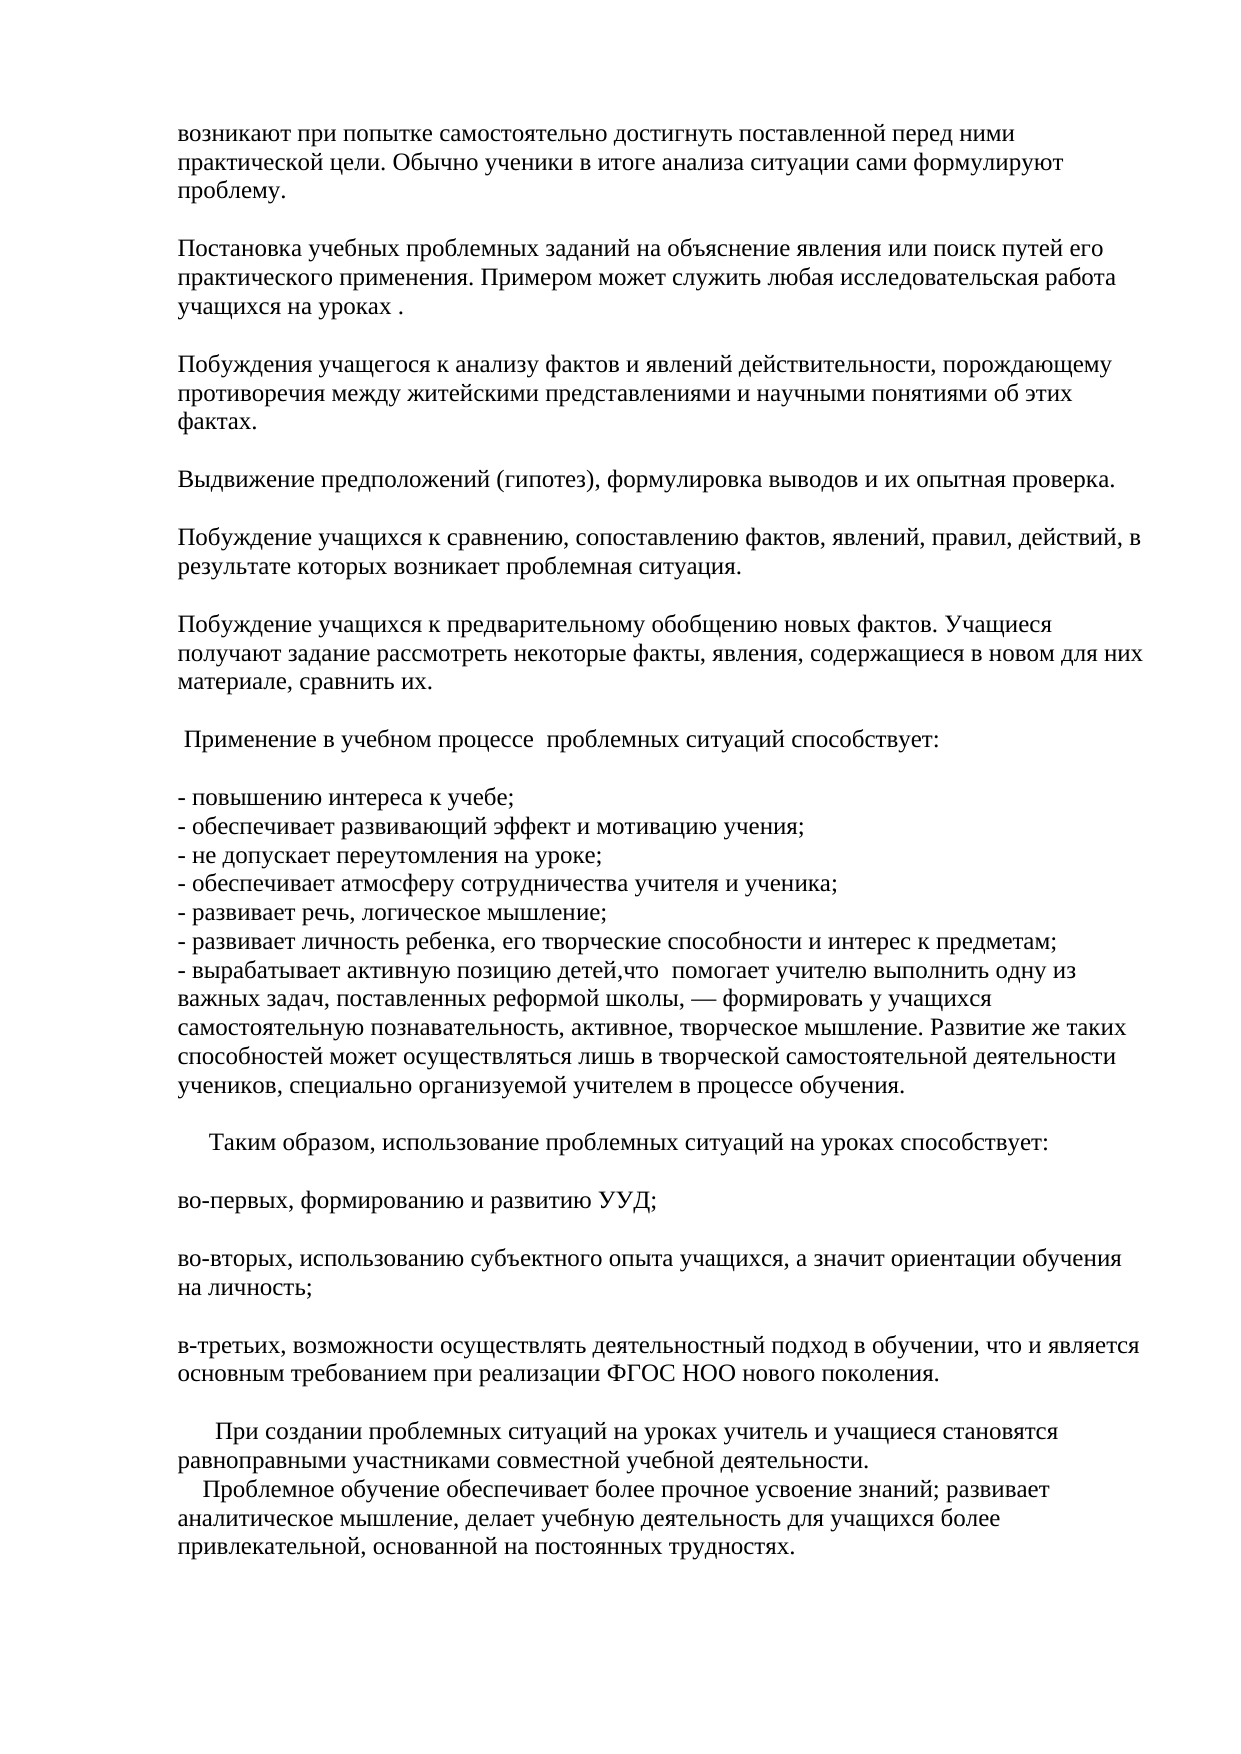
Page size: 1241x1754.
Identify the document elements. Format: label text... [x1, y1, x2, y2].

text - обеспечивает атмосферу сотрудничества учителя и ученика; [177, 868, 1152, 897]
text Побуждение учащихся к предварительному обобщению новых фактов. Учащиеся получают задание рассмотреть некоторые факты, явления, содержащиеся в новом для них материале, сравнить их. [177, 609, 1152, 695]
text Постановка учебных проблемных заданий на объяснение явления или поиск путей его практического применения. Примером может служить любая исследовательская работа учащихся на уроках . [177, 233, 1152, 320]
text - повышению интереса к учебе; [177, 782, 1152, 811]
text во-вторых, использованию субъектного опыта учащихся, а значит ориентации обучения на личность; [177, 1243, 1152, 1301]
text Выдвижение предположений (гипотез), формулировка выводов и их опытная проверка. [177, 464, 1152, 493]
text Проблемное обучение обеспечивает более прочное усвоение знаний; развивает аналитическое мышление, делает учебную деятельность для учащихся более привлекательной, основанной на постоянных трудностях. [177, 1474, 1152, 1560]
text - развивает речь, логическое мышление; [177, 897, 1152, 926]
text - обеспечивает развивающий эффект и мотивацию учения; [177, 811, 1152, 840]
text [177, 118, 1152, 204]
text во-первых, формированию и развитию УУД; [177, 1185, 1152, 1214]
text При создании проблемных ситуаций на уроках учитель и учащиеся становятся равноправными участниками совместной учебной деятельности. [177, 1416, 1152, 1474]
text - не допускает переутомления на уроке; [177, 840, 1152, 868]
text Побуждения учащегося к анализу фактов и явлений действительности, порождающему противоречия между житейскими представлениями и научными понятиями об этих фактах. [177, 349, 1152, 435]
text Применение в учебном процессе проблемных ситуаций способствует: [177, 724, 1152, 753]
text - вырабатывает активную позицию детей,что помогает учителю выполнить одну из важных задач, поставленных реформой школы, — формировать у учащихся самостоятельную познавательность, активное, творческое мышление. Развитие же таких способностей может осуществляться лишь в творческой самостоятельной деятельности учеников, специально организуемой учителем в процессе обучения. [177, 955, 1152, 1098]
text Таким образом, использование проблемных ситуаций на уроках способствует: [177, 1127, 1152, 1156]
text Побуждение учащихся к сравнению, сопоставлению фактов, явлений, правил, действий, в результате которых возникает проблемная ситуация. [177, 522, 1152, 580]
text - развивает личность ребенка, его творческие способности и интерес к предметам; [177, 926, 1152, 955]
text в-третьих, возможности осуществлять деятельностный подход в обучении, что и является основным требованием при реализации ФГОС НОО нового поколения. [177, 1330, 1152, 1387]
